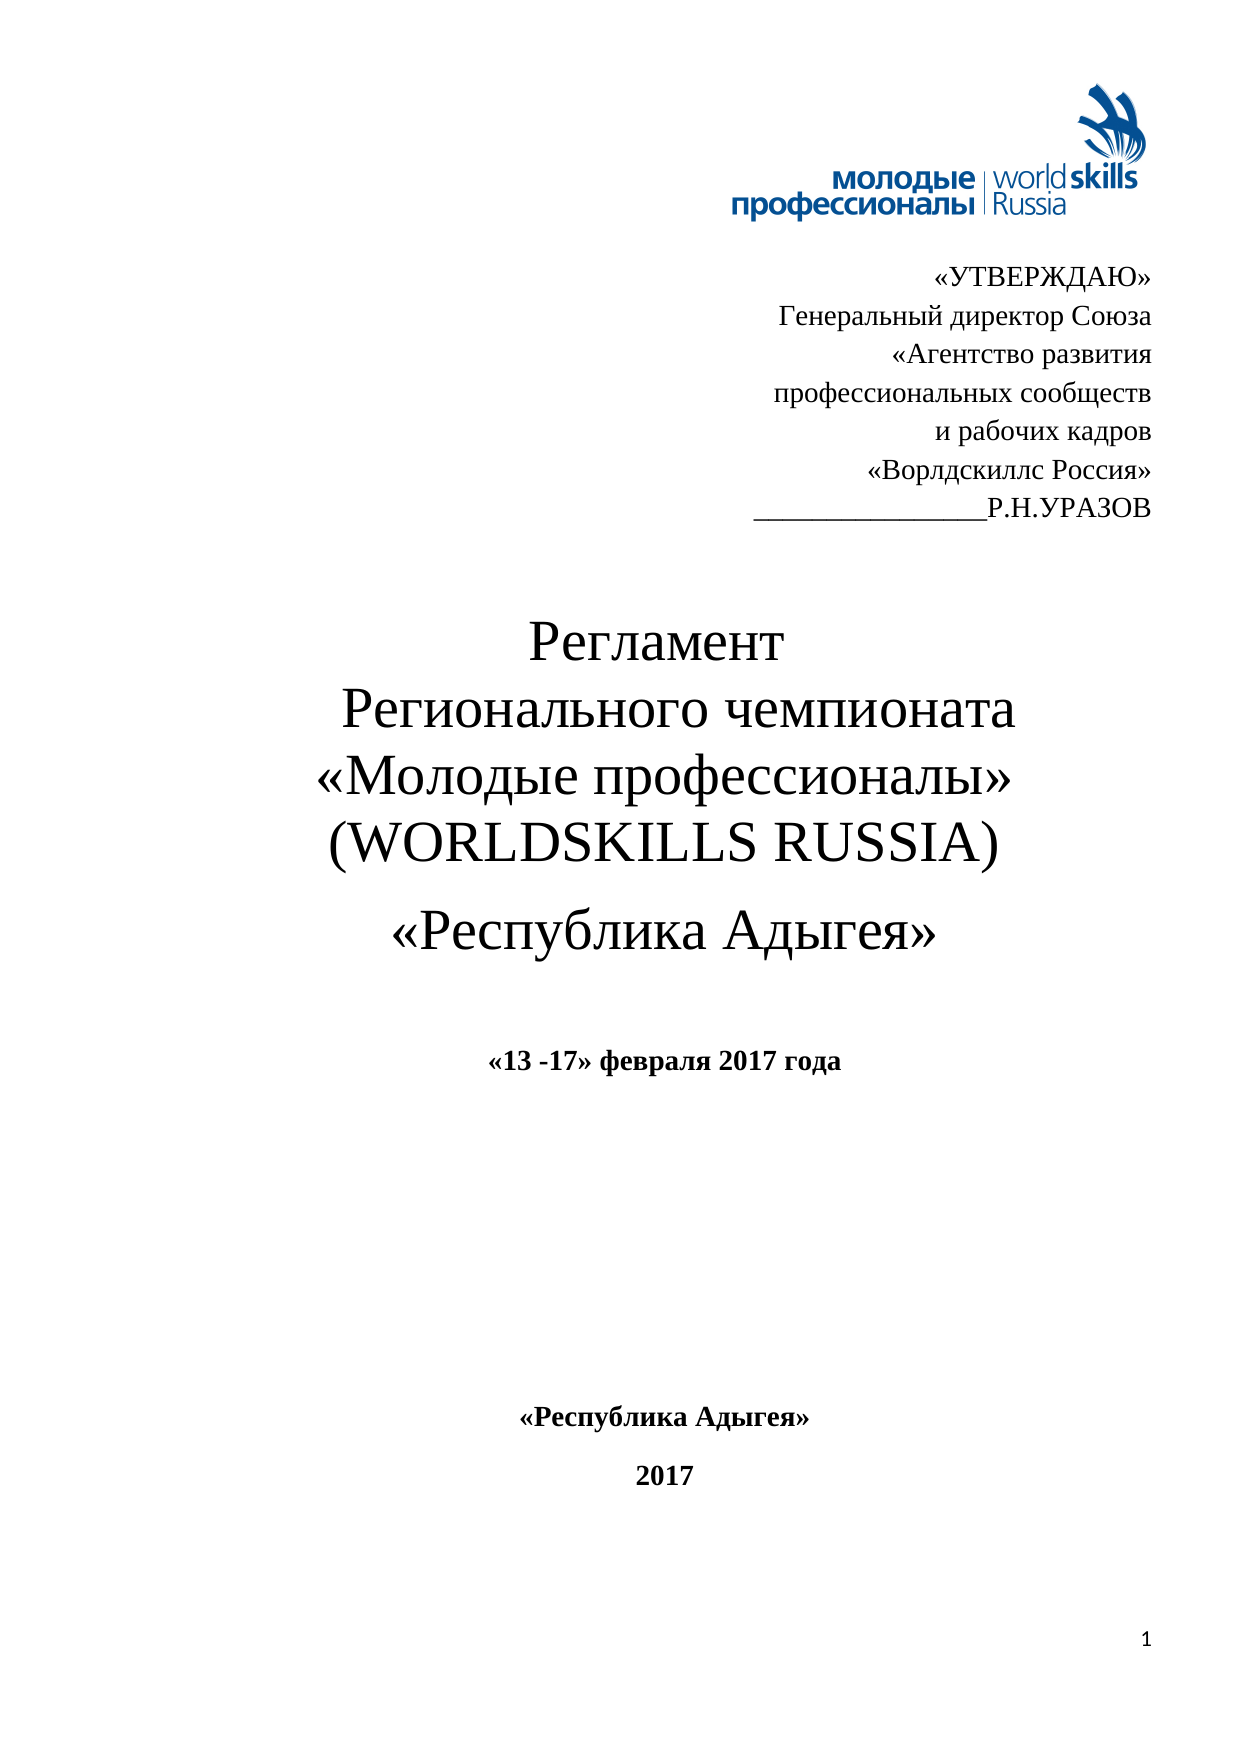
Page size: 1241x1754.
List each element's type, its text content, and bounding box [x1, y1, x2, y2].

text Генеральный директор Союза «Агентство развития профессиональных сообществ и рабочих кадров [683, 298, 1152, 447]
text 2017 [177, 1458, 1152, 1492]
text «Республика Адыгея» [177, 895, 1152, 962]
text «УТВЕРЖДАЮ» [683, 259, 1152, 293]
text «Республика Адыгея» [177, 1399, 1152, 1432]
text ________________Р.Н.УРАЗОВ [683, 491, 1152, 524]
text «13 -17» февраля 2017 года [177, 1043, 1152, 1076]
text Регламент Регионального чемпионата «Молодые профессионалы» (WORLDSKILLS RUSSIA) [177, 606, 1152, 874]
text «Ворлдскиллс Россия» [683, 452, 1152, 486]
picture [726, 73, 1152, 232]
